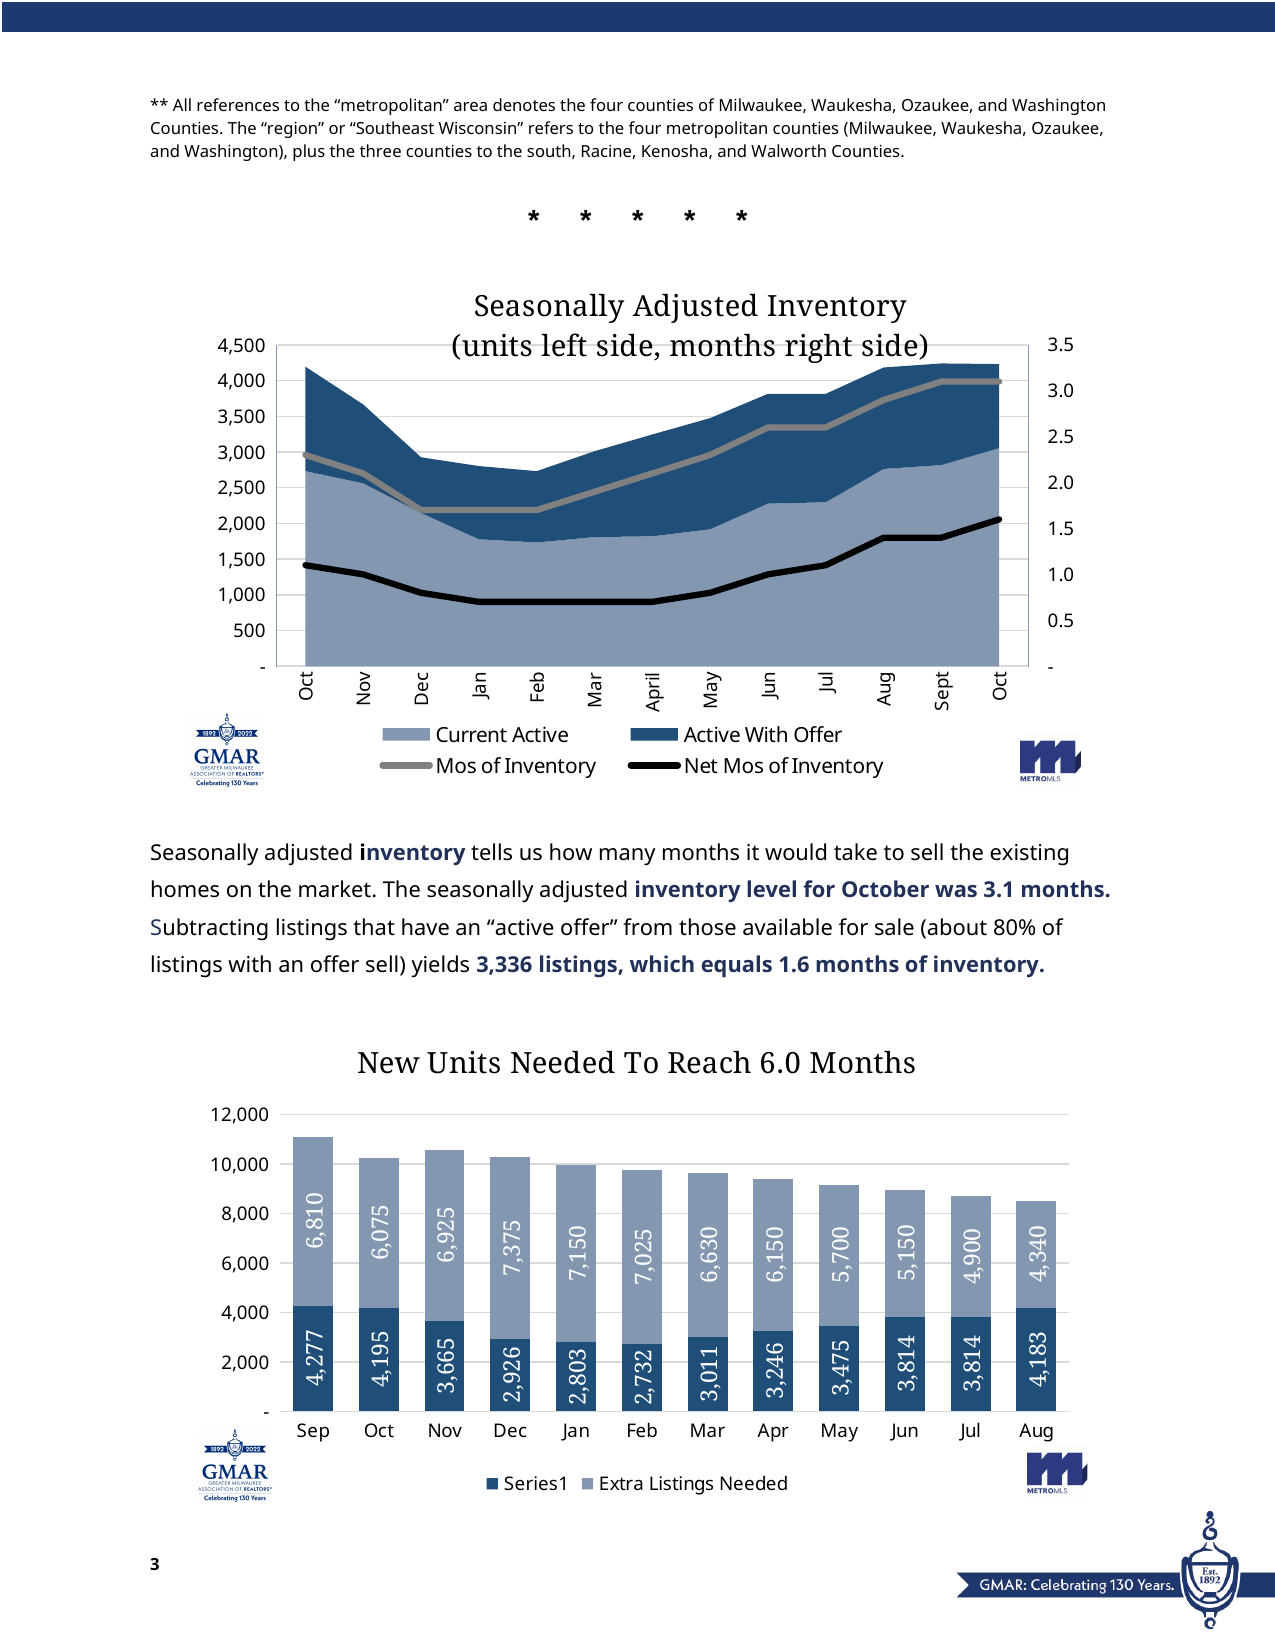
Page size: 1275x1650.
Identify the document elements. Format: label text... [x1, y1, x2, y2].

picture [197, 1428, 273, 1503]
picture [2, 2, 1275, 32]
text Seasonally adjusted inventory tells us how many months it would take to sell the existing homes on the market. The seasonally adjusted inventory level for October was 3.1 months. Subtracting listings that have an “active offer” from those available for sale (about 80% of listings with an offer sell) yields 3,336 listings, which equals 1.6 months of inventory. [150, 837, 1125, 979]
text ** All references to the “metropolitan” area denotes the four counties of Milwaukee, Waukesha, Ozaukee, and Washington Counties. The “region” or “Southeast Wisconsin” refers to the four metropolitan counties (Milwaukee, Waukesha, Ozaukee, and Washington), plus the three counties to the south, Racine, Kenosha, and Walworth Counties. [150, 94, 1125, 162]
picture [1020, 731, 1081, 791]
picture [957, 1511, 1275, 1629]
picture [1027, 1443, 1088, 1503]
text * * * * * [112, 203, 1162, 237]
picture [189, 712, 265, 788]
